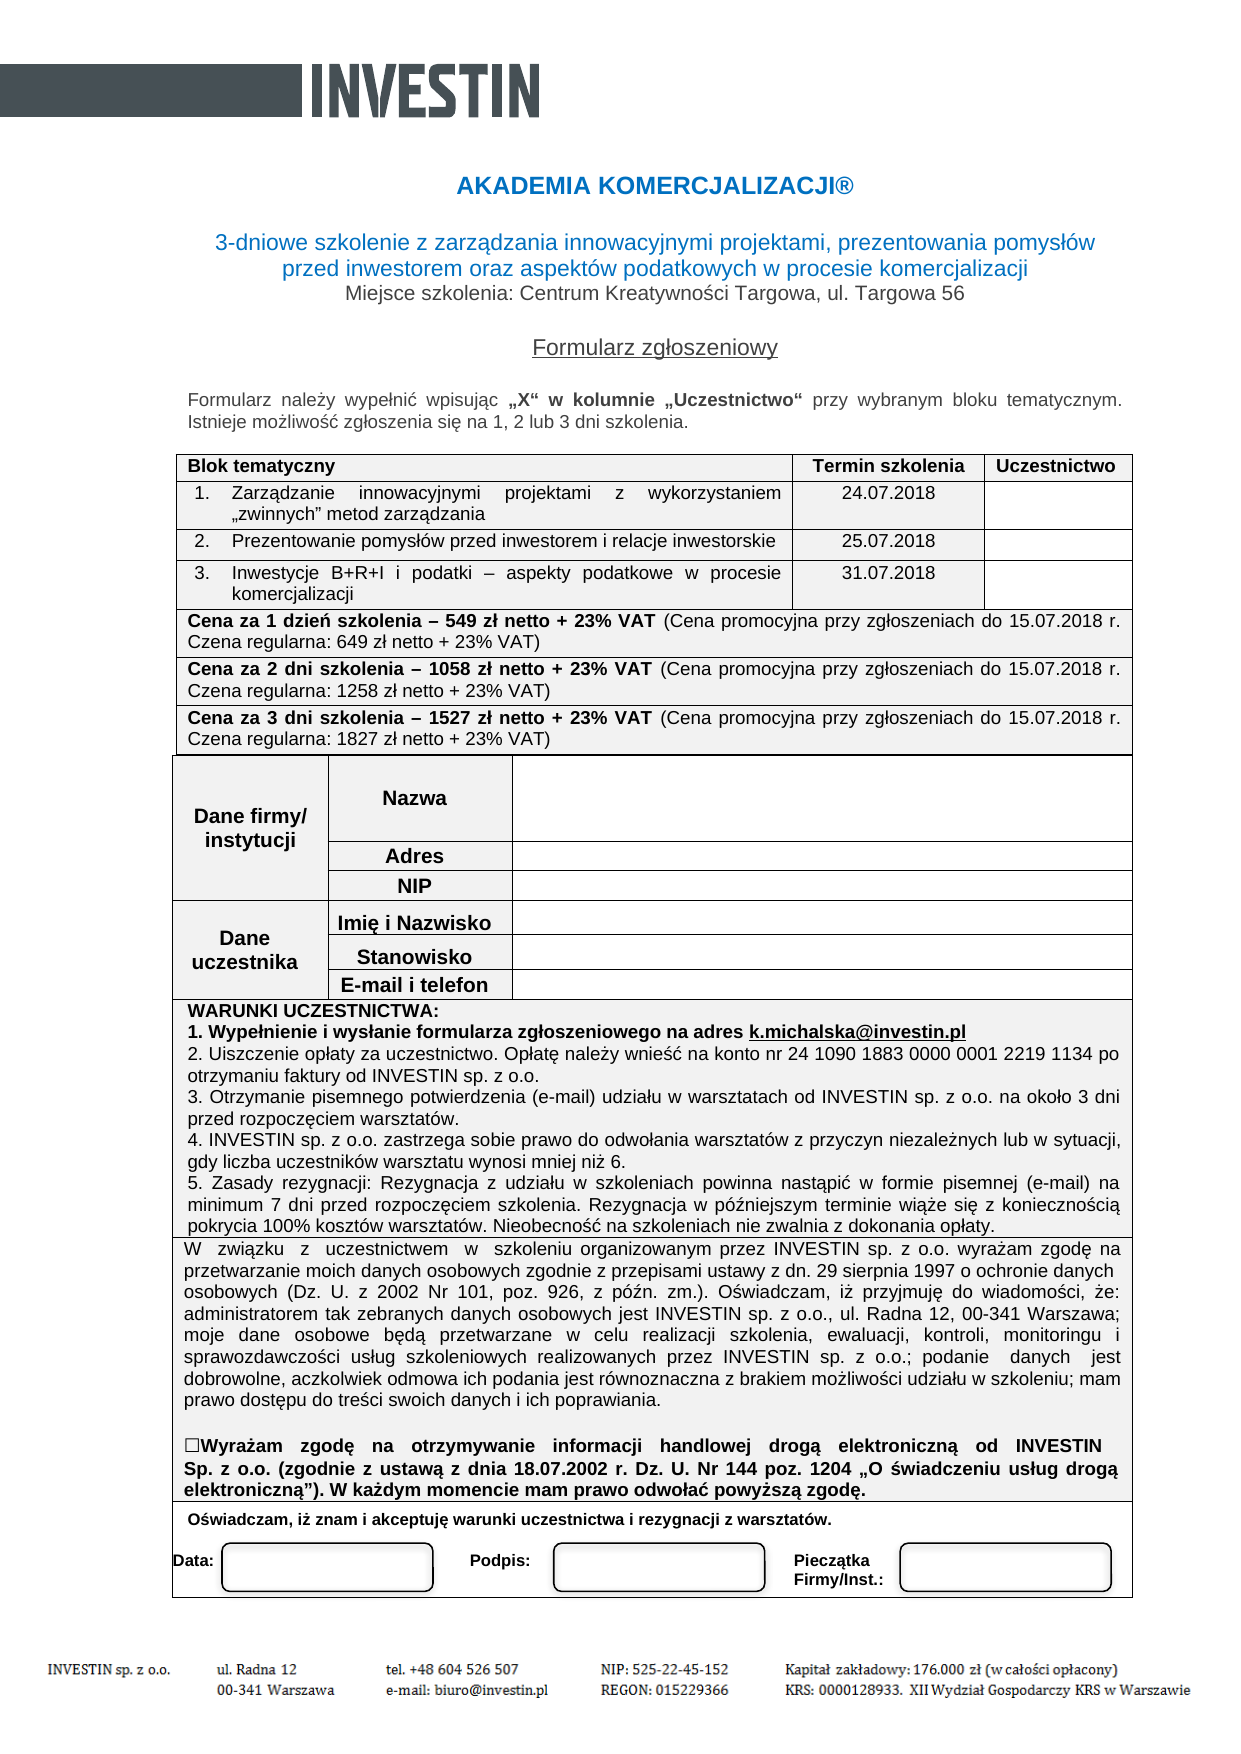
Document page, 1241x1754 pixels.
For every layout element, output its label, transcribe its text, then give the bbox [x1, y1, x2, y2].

table_cell NIP [329, 871, 512, 900]
table_cell [513, 901, 1132, 934]
table_header Termin szkolenia [793, 455, 984, 481]
table_cell Oświadczam, iż znam i akceptuję warunki uczestnictwa i rezygnacji z warsztatów. [173, 1502, 1132, 1531]
subtitle AKADEMIA KOMERCJALIZACJI® [187, 168, 1123, 200]
text Formularz należy wypełnić wpisując „X“ w kolumnie „Uczestnictwo“ przy wybranym bloku tematycznym. Istnieje możliwość zgłoszenia się na 1, 2 lub 3 dni szkolenia. [187, 389, 1123, 432]
table_cell [985, 482, 1132, 529]
table_header Dane firmy/ instytucji [173, 756, 328, 900]
text Formularz zgłoszeniowy [187, 334, 1123, 360]
text Miejsce szkolenia: Centrum Kreatywności Targowa, ul. Targowa 56 [187, 281, 1123, 305]
table_cell [985, 530, 1132, 560]
table_cell Adres [329, 842, 512, 870]
table_cell Zarządzanie innowacyjnymi projektami z wykorzystaniem „zwinnych” metod zarządzania [177, 482, 792, 529]
table_cell Imię i Nazwisko [329, 901, 512, 934]
table_cell Stanowisko [329, 935, 512, 969]
picture [8, 1622, 1241, 1736]
text 3-dniowe szkolenie z zarządzania innowacyjnymi projektami, prezentowania pomysłów przed inwestorem oraz aspektów podatkowych w procesie komercjalizacji [187, 228, 1123, 281]
table_cell E-mail i telefon [329, 970, 512, 999]
table_cell Prezentowanie pomysłów przed inwestorem i relacje inwestorskie [177, 530, 792, 560]
table_cell 25.07.2018 [793, 530, 984, 560]
table_cell Cena za 1 dzień szkolenia – 549 zł netto + 23% VAT (Cena promocyjna przy zgłoszeniach do 15.07.2018 r. Czena regularna: 649 zł netto + 23% VAT) [177, 610, 1132, 657]
table_cell Cena za 2 dni szkolenia – 1058 zł netto + 23% VAT (Cena promocyjna przy zgłoszeniach do 15.07.2018 r. Czena regularna: 1258 zł netto + 23% VAT) [177, 658, 1132, 705]
table_header Nazwa [329, 756, 512, 841]
table_header [513, 756, 1132, 841]
table_cell W związku z uczestnictwem w szkoleniu organizowanym przez INVESTIN sp. z o.o. wyrażam zgodę na przetwarzanie moich danych osobowych zgodnie z przepisami ustawy z dn. 29 sierpnia 1997 o ochronie danych osobowych (Dz. U. z 2002 Nr 101, poz. 926, z późn. zm.). Oświadczam, iż przyjmuję do wiadomości, że: administratorem tak zebranych danych osobowych jest INVESTIN sp. z o.o., ul. Radna 12, 00-341 Warszawa; moje dane osobowe będą przetwarzane w celu realizacji szkolenia, ewaluacji, kontroli, monitoringu i sprawozdawczości usług szkoleniowych realizowanych przez INVESTIN sp. z o.o.; podanie danych jest dobrowolne, aczkolwiek odmowa ich podania jest równoznaczna z brakiem możliwości udziału w szkoleniu; mam prawo dostępu do treści swoich danych i ich poprawiania. Wyrażam zgodę na otrzymywanie informacji handlowej drogą elektroniczną od INVESTIN Sp. z o.o. (zgodnie z ustawą z dnia 18.07.2002 r. Dz. U. Nr 144 poz. 1204 „O świadczeniu usług drogą elektroniczną”). W każdym momencie mam prawo odwołać powyższą zgodę. [173, 1238, 1132, 1501]
table_header Blok tematyczny [177, 455, 792, 481]
table_cell Data: [173, 1531, 469, 1597]
table_cell Pieczątka Firmy/Inst.: [778, 1531, 1132, 1597]
table_header Uczestnictwo [985, 455, 1132, 481]
table_cell Cena za 3 dni szkolenia – 1527 zł netto + 23% VAT (Cena promocyjna przy zgłoszeniach do 15.07.2018 r. Czena regularna: 1827 zł netto + 23% VAT) [177, 706, 1132, 754]
table_cell WARUNKI UCZESTNICTWA: 1. Wypełnienie i wysłanie formularza zgłoszeniowego na adres k.michalska@investin.pl 2. Uiszczenie opłaty za uczestnictwo. Opłatę należy wnieść na konto nr 24 1090 1883 0000 0001 2219 1134 po otrzymaniu faktury od INVESTIN sp. z o.o. 3. Otrzymanie pisemnego potwierdzenia (e-mail) udziału w warsztatach od INVESTIN sp. z o.o. na około 3 dni przed rozpoczęciem warsztatów. 4. INVESTIN sp. z o.o. zastrzega sobie prawo do odwołania warsztatów z przyczyn niezależnych lub w sytuacji, gdy liczba uczestników warsztatu wynosi mniej niż 6. 5. Zasady rezygnacji: Rezygnacja z udziału w szkoleniach powinna nastąpić w formie pisemnej (e-mail) na minimum 7 dni przed rozpoczęciem szkolenia. Rezygnacja w późniejszym terminie wiąże się z koniecznością pokrycia 100% kosztów warsztatów. Nieobecność na szkoleniach nie zwalnia z dokonania opłaty. [173, 1000, 1132, 1237]
table_cell [513, 935, 1132, 969]
table_cell Podpis: [470, 1531, 778, 1597]
table_cell [513, 970, 1132, 999]
table_cell Dane uczestnika [173, 901, 328, 999]
table_cell Inwestycje B+R+I i podatki – aspekty podatkowe w procesie komercjalizacji [177, 561, 792, 609]
table_cell [513, 871, 1132, 900]
table_cell 24.07.2018 [793, 482, 984, 529]
table_cell [513, 842, 1132, 870]
table_cell 31.07.2018 [793, 561, 984, 609]
table_cell [985, 561, 1132, 609]
